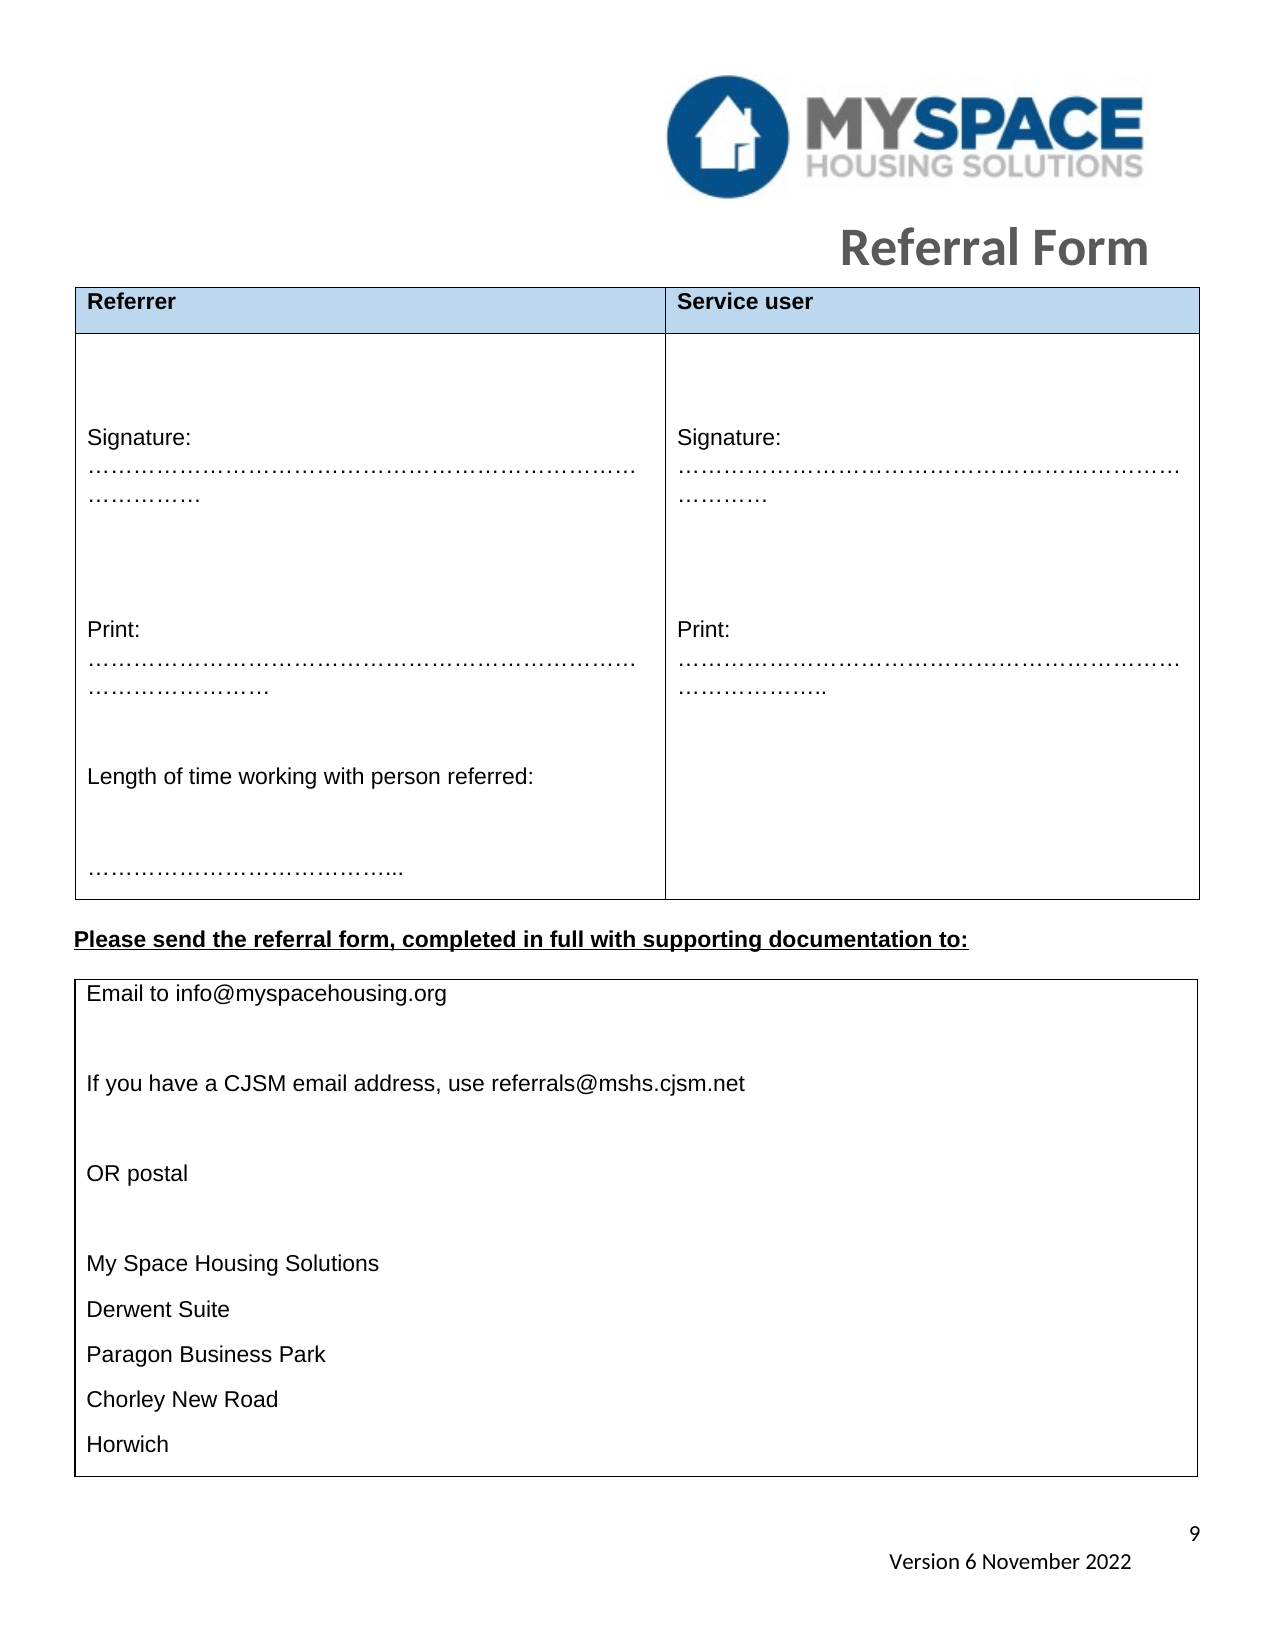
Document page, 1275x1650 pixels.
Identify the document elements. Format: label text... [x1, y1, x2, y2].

table_cell Signature: …………………………………………………………………… Print: ………………………………………………………………………….. [666, 334, 1199, 899]
text Please send the referral form, completed in full with supporting documentation to: [73, 926, 1197, 952]
table_header Referrer [76, 288, 665, 333]
table_header Service user [666, 288, 1199, 333]
table_cell Signature: …………………………………………………………………………… Print: …………………………………………………………………………………… Length of time working with person referred: …………………………………... [76, 334, 665, 899]
picture [663, 75, 1150, 202]
